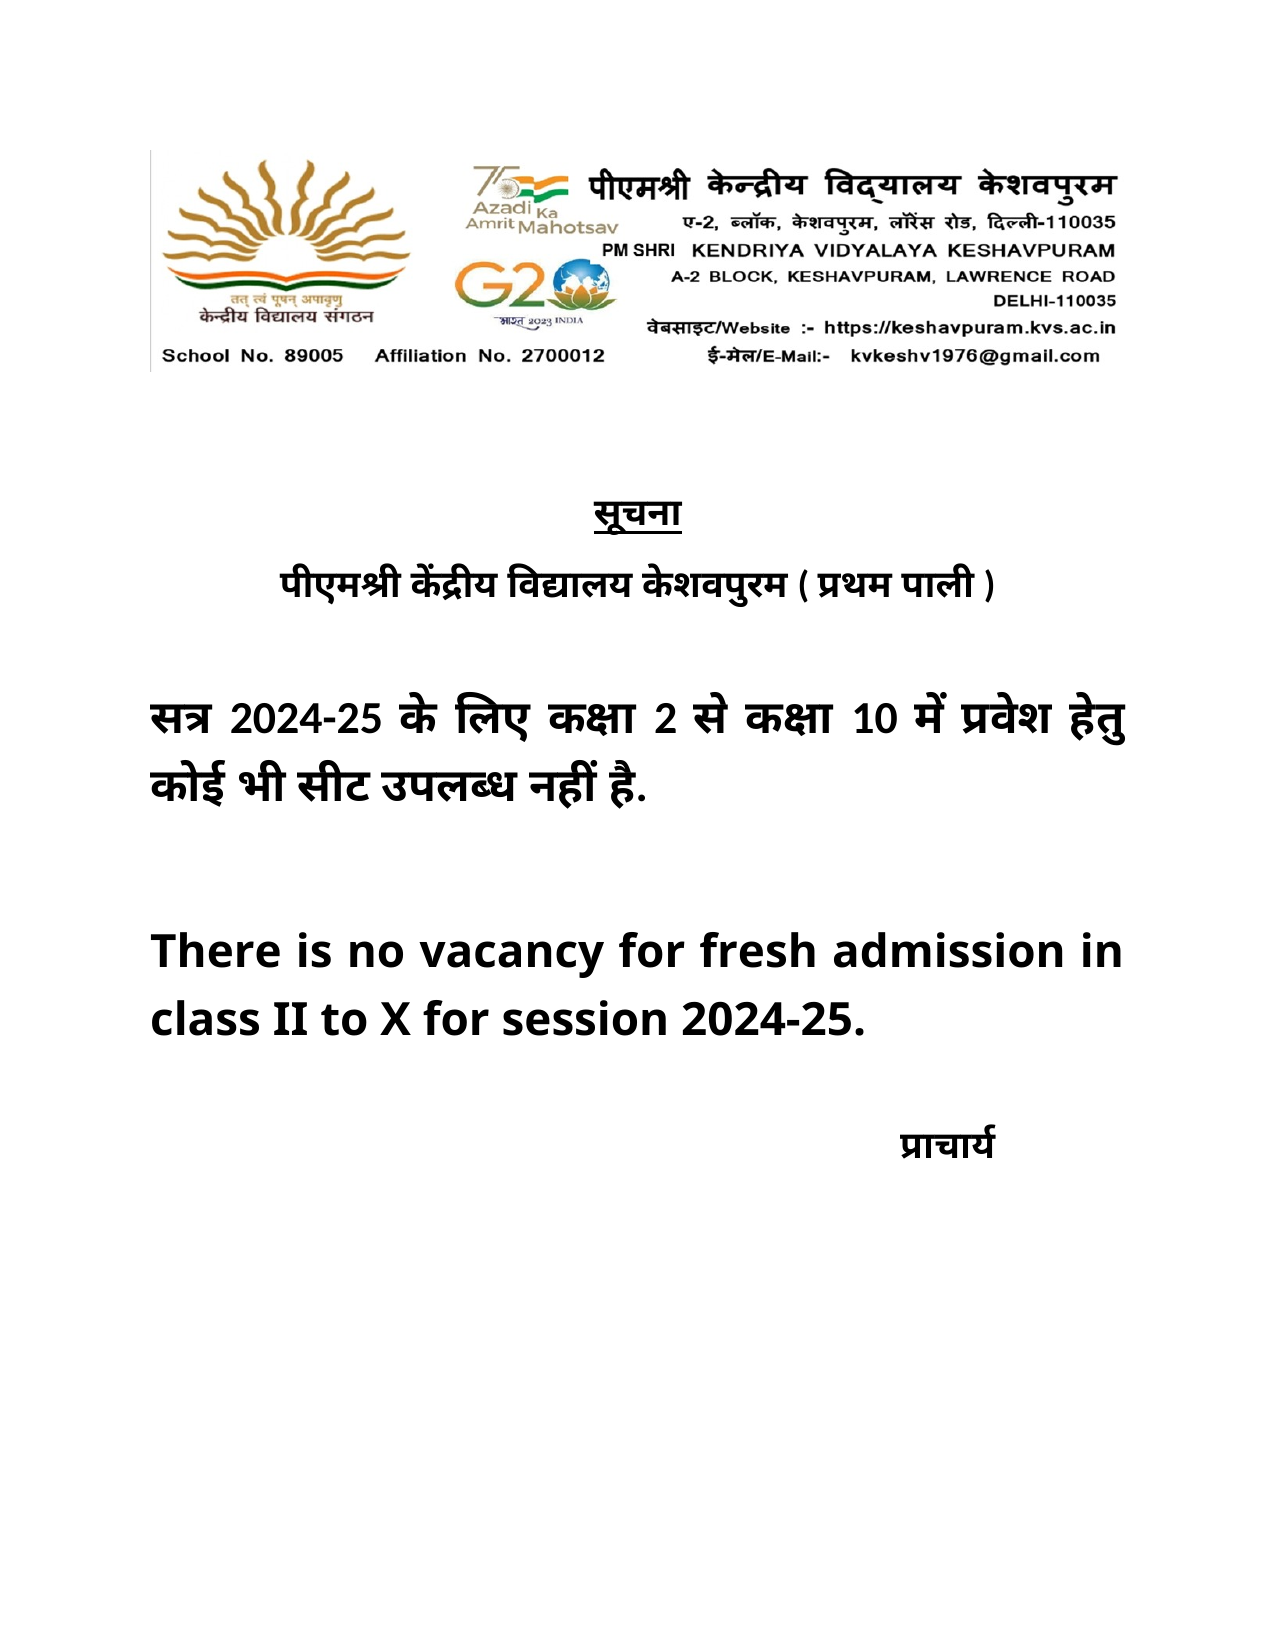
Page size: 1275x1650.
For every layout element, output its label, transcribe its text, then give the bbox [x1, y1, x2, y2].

picture [150, 150, 1125, 372]
text सत्र 2024-25 के लिए कक्षा 2 से कक्षा 10 में प्रवेश हेतु कोई भी सीट उपलब्ध नहीं है. [150, 689, 1125, 820]
text पीएमश्री केंद्रीय विद्यालय केशवपुरम ( प्रथम पाली ) [150, 561, 1125, 613]
text सूचना [150, 492, 1125, 541]
text प्राचार्य [150, 1125, 1125, 1174]
text There is no vacancy for fresh admission in class II to X for session 2024-25. [150, 919, 1125, 1048]
